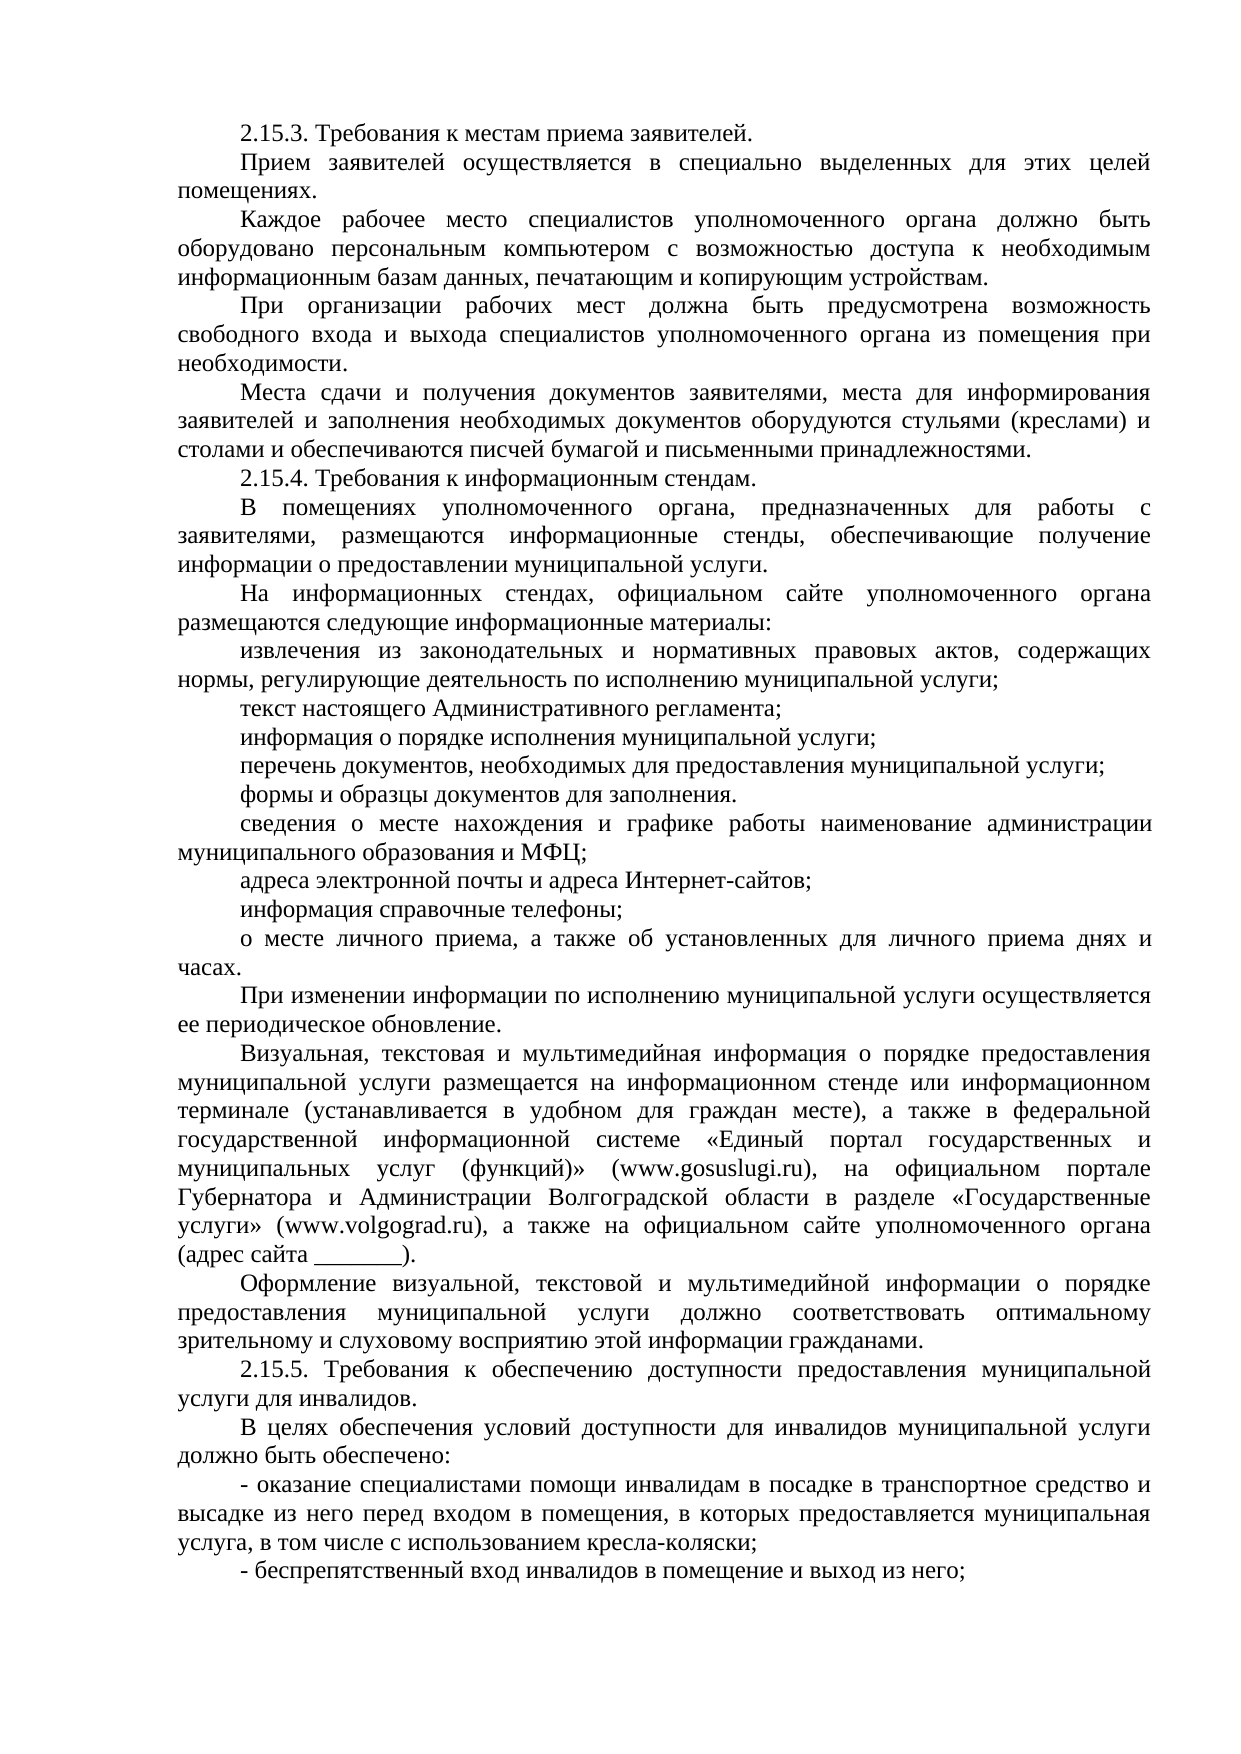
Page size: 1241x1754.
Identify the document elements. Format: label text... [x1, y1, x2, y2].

text Визуальная, текстовая и мультимедийная информация о порядке предоставления муниципальной услуги размещается на информационном стенде или информационном терминале (устанавливается в удобном для граждан месте), а также в федеральной государственной информационной системе «Единый портал государственных и муниципальных услуг (функций)» (www.gosuslugi.ru), на официальном портале Губернатора и Администрации Волгоградской области в разделе «Государственные услуги» (www.volgograd.ru), а также на официальном сайте уполномоченного органа (адрес сайта _______). [177, 1038, 1152, 1268]
text - беспрепятственный вход инвалидов в помещение и выход из него; [177, 1556, 1152, 1584]
text текст настоящего Административного регламента; [177, 693, 1152, 722]
text 2.15.5. Требования к обеспечению доступности предоставления муниципальной услуги для инвалидов. [177, 1354, 1152, 1412]
text Каждое рабочее место специалистов уполномоченного органа должно быть оборудовано персональным компьютером с возможностью доступа к необходимым информационным базам данных, печатающим и копирующим устройствам. [177, 204, 1152, 291]
text о месте личного приема, а также об установленных для личного приема днях и часах. [177, 923, 1153, 981]
text информация о порядке исполнения муниципальной услуги; [177, 722, 1152, 751]
text Места сдачи и получения документов заявителями, места для информирования заявителей и заполнения необходимых документов оборудуются стульями (креслами) и столами и обеспечиваются писчей бумагой и письменными принадлежностями. [177, 377, 1152, 463]
text сведения о месте нахождения и графике работы наименование администрации муниципального образования и МФЦ; [177, 808, 1153, 866]
text адреса электронной почты и адреса Интернет-сайтов; [177, 866, 1153, 894]
text извлечения из законодательных и нормативных правовых актов, содержащих нормы, регулирующие деятельность по исполнению муниципальной услуги; [177, 636, 1152, 693]
text При организации рабочих мест должна быть предусмотрена возможность свободного входа и выхода специалистов уполномоченного органа из помещения при необходимости. [177, 291, 1152, 377]
text формы и образцы документов для заполнения. [177, 779, 1152, 808]
text В помещениях уполномоченного органа, предназначенных для работы с заявителями, размещаются информационные стенды, обеспечивающие получение информации о предоставлении муниципальной услуги. [177, 492, 1152, 578]
text Оформление визуальной, текстовой и мультимедийной информации о порядке предоставления муниципальной услуги должно соответствовать оптимальному зрительному и слуховому восприятию этой информации гражданами. [177, 1268, 1152, 1354]
text 2.15.4. Требования к информационным стендам. [177, 463, 1152, 492]
text На информационных стендах, официальном сайте уполномоченного органа размещаются следующие информационные материалы: [177, 578, 1152, 636]
text информация справочные телефоны; [177, 894, 1153, 923]
text При изменении информации по исполнению муниципальной услуги осуществляется ее периодическое обновление. [177, 981, 1152, 1038]
text перечень документов, необходимых для предоставления муниципальной услуги; [177, 751, 1152, 779]
text Прием заявителей осуществляется в специально выделенных для этих целей помещениях. [177, 147, 1152, 204]
text 2.15.3. Требования к местам приема заявителей. [177, 118, 1152, 147]
text - оказание специалистами помощи инвалидам в посадке в транспортное средство и высадке из него перед входом в помещения, в которых предоставляется муниципальная услуга, в том числе с использованием кресла-коляски; [177, 1469, 1152, 1556]
text В целях обеспечения условий доступности для инвалидов муниципальной услуги должно быть обеспечено: [177, 1412, 1152, 1469]
